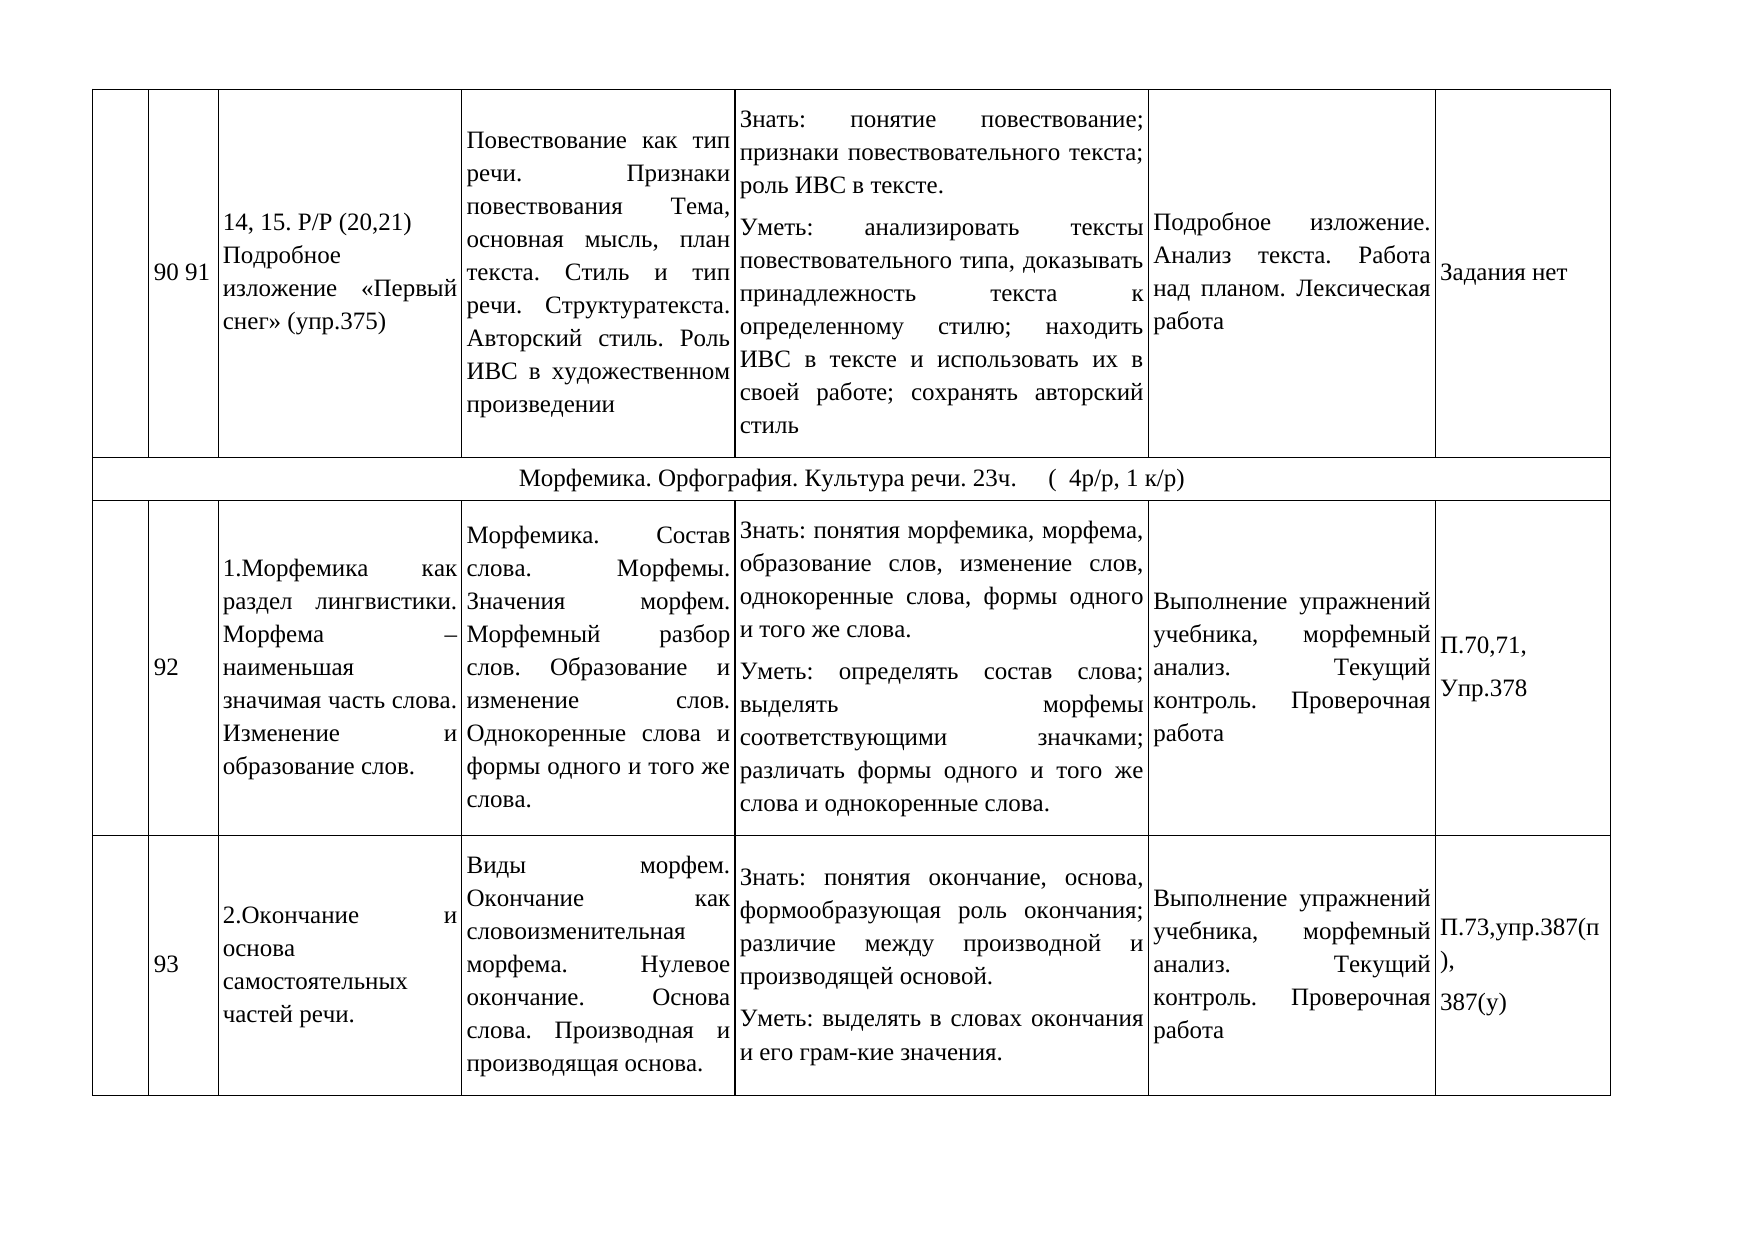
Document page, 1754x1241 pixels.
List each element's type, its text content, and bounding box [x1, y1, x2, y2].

table_cell 14, 15. Р/Р (20,21) Подробное изложение «Первый снег» (упр.375) [219, 90, 461, 457]
table_cell Знать: понятие повествование; признаки повествовательного текста; роль ИВС в тексте. Уметь: анализировать тексты повествовательного типа, доказывать принадлежность текста к определенному стилю; находить ИВС в тексте и использовать их в своей работе; сохранять авторский стиль [736, 90, 1148, 457]
table_cell Выполнение упражнений учебника, морфемный анализ. Текущий контроль. Проверочная работа [1149, 501, 1435, 835]
table_cell [93, 836, 148, 1095]
table_cell Повествование как тип речи. Признаки повествования Тема, основная мысль, план текста. Стиль и тип речи. Структуратекста. Авторский стиль. Роль ИВС в художественном произведении [462, 90, 734, 457]
table_cell Знать: понятия окончание, основа, формообразующая роль окончания; различие между производной и производящей основой. Уметь: выделять в словах окончания и его грам-кие значения. [736, 836, 1148, 1095]
table_cell 92 [149, 501, 218, 835]
table_cell 2.Окончание и основа самостоятельных частей речи. [219, 836, 461, 1095]
table_cell 90 91 [149, 90, 218, 457]
table_cell Морфемика. Орфография. Культура речи. 23ч. ( 4р/р, 1 к/р) [93, 458, 1610, 500]
table_cell Выполнение упражнений учебника, морфемный анализ. Текущий контроль. Проверочная работа [1149, 836, 1435, 1095]
table_cell Знать: понятия морфемика, морфема, образование слов, изменение слов, однокоренные слова, формы одного и того же слова. Уметь: определять состав слова; выделять морфемы соответствующими значками; различать формы одного и того же слова и однокоренные слова. [736, 501, 1148, 835]
table_cell П.70,71, Упр.378 [1436, 501, 1610, 835]
table_cell 1.Морфемика как раздел лингвистики. Морфема – наименьшая значимая часть слова. Изменение и образование слов. [219, 501, 461, 835]
table_cell 93 [149, 836, 218, 1095]
table_cell Морфемика. Состав слова. Морфемы. Значения морфем. Морфемный разбор слов. Образование и изменение слов. Однокоренные слова и формы одного и того же слова. [462, 501, 734, 835]
table_cell Задания нет [1436, 90, 1610, 457]
table_cell [93, 501, 148, 835]
table_cell [93, 90, 148, 457]
table_cell Виды морфем. Окончание как словоизменительная морфема. Нулевое окончание. Основа слова. Производная и производящая основа. [462, 836, 734, 1095]
table_cell Подробное изложение. Анализ текста. Работа над планом. Лексическая работа [1149, 90, 1435, 457]
table_cell П.73,упр.387(п), 387(у) [1436, 836, 1610, 1095]
